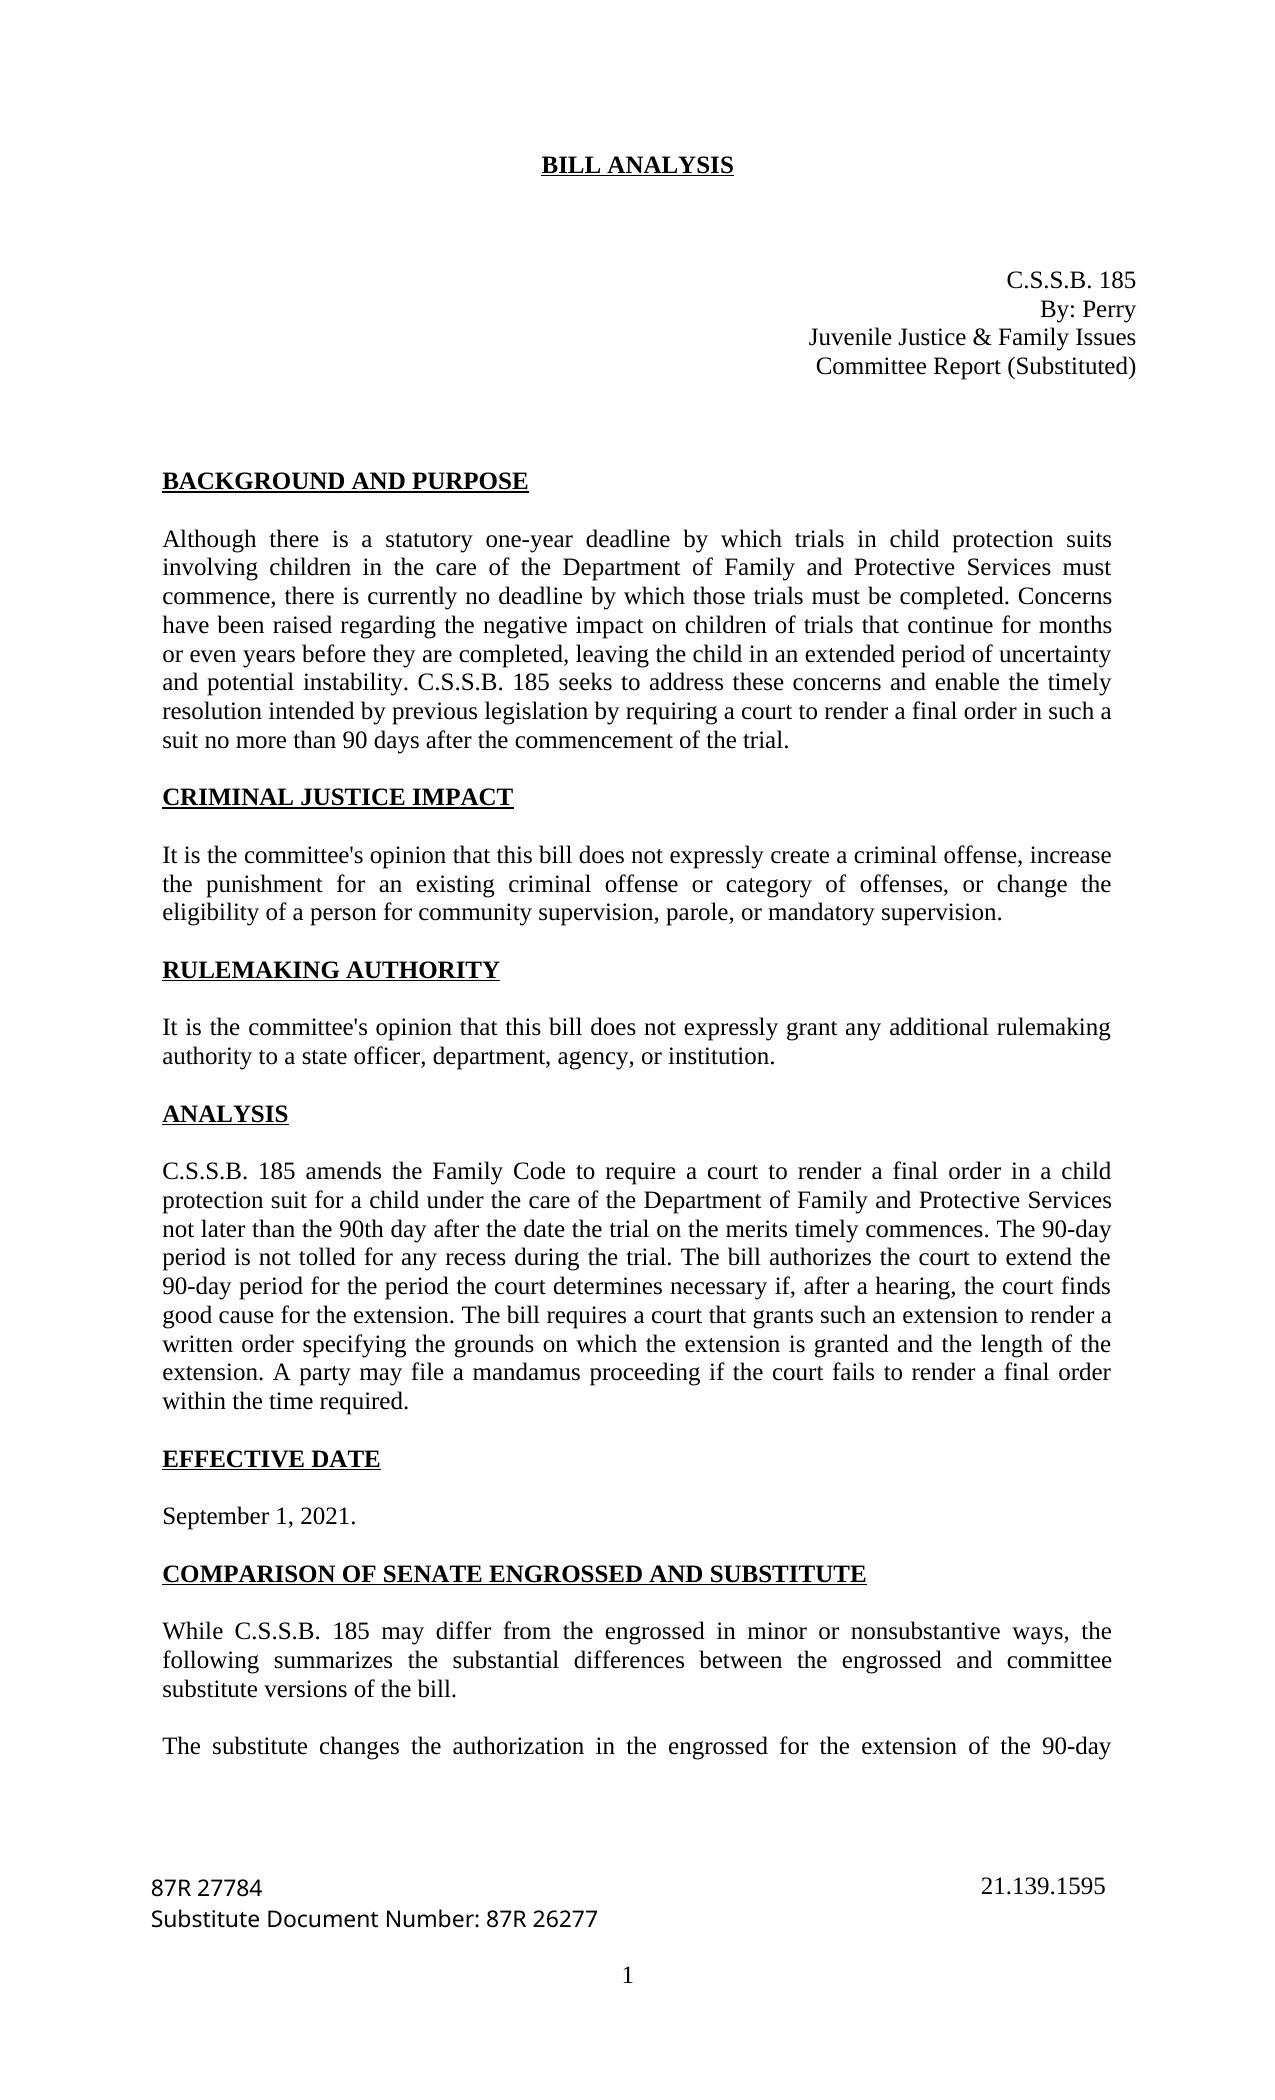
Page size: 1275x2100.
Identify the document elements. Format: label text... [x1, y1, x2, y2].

table_cell CRIMINAL JUSTICE IMPACT It is the committee's opinion that this bill does not expressly create a criminal offense, increase the punishment for an existing criminal offense or category of offenses, or change the eligibility of a person for community supervision, parole, or mandatory supervision. [150, 783, 1125, 955]
table_cell EFFECTIVE DATE September 1, 2021. [150, 1444, 1125, 1559]
table_cell Committee Report (Substituted) [150, 351, 1147, 380]
table_cell RULEMAKING AUTHORITY It is the committee's opinion that this bill does not expressly grant any additional rulemaking authority to a state officer, department, agency, or institution. [150, 955, 1125, 1099]
table_cell By: Perry [150, 294, 1147, 322]
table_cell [150, 1559, 1125, 1760]
table_header BACKGROUND AND PURPOSE Although there is a statutory one-year deadline by which trials in child protection suits involving children in the care of the Department of Family and Protective Services must commence, there is currently no deadline by which those trials must be completed. Concerns have been raised regarding the negative impact on children of trials that continue for months or even years before they are completed, leaving the child in an extended period of uncertainty and potential instability. C.S.S.B. 185 seeks to address these concerns and enable the timely resolution intended by previous legislation by requiring a court to render a final order in such a suit no more than 90 days after the commencement of the trial. [150, 466, 1125, 782]
table_cell Juvenile Justice & Family Issues [150, 323, 1147, 351]
table_header C.S.S.B. 185 [150, 265, 1147, 294]
table_cell ANALYSIS C.S.S.B. 185 amends the Family Code to require a court to render a final order in a child protection suit for a child under the care of the Department of Family and Protective Services not later than the 90th day after the date the trial on the merits timely commences. The 90-day period is not tolled for any recess during the trial. The bill authorizes the court to extend the 90-day period for the period the court determines necessary if, after a hearing, the court finds good cause for the extension. The bill requires a court that grants such an extension to render a written order specifying the grounds on which the extension is granted and the length of the extension. A party may file a mandamus proceeding if the court fails to render a final order within the time required. [150, 1099, 1125, 1444]
table_header BILL ANALYSIS [150, 150, 1125, 179]
